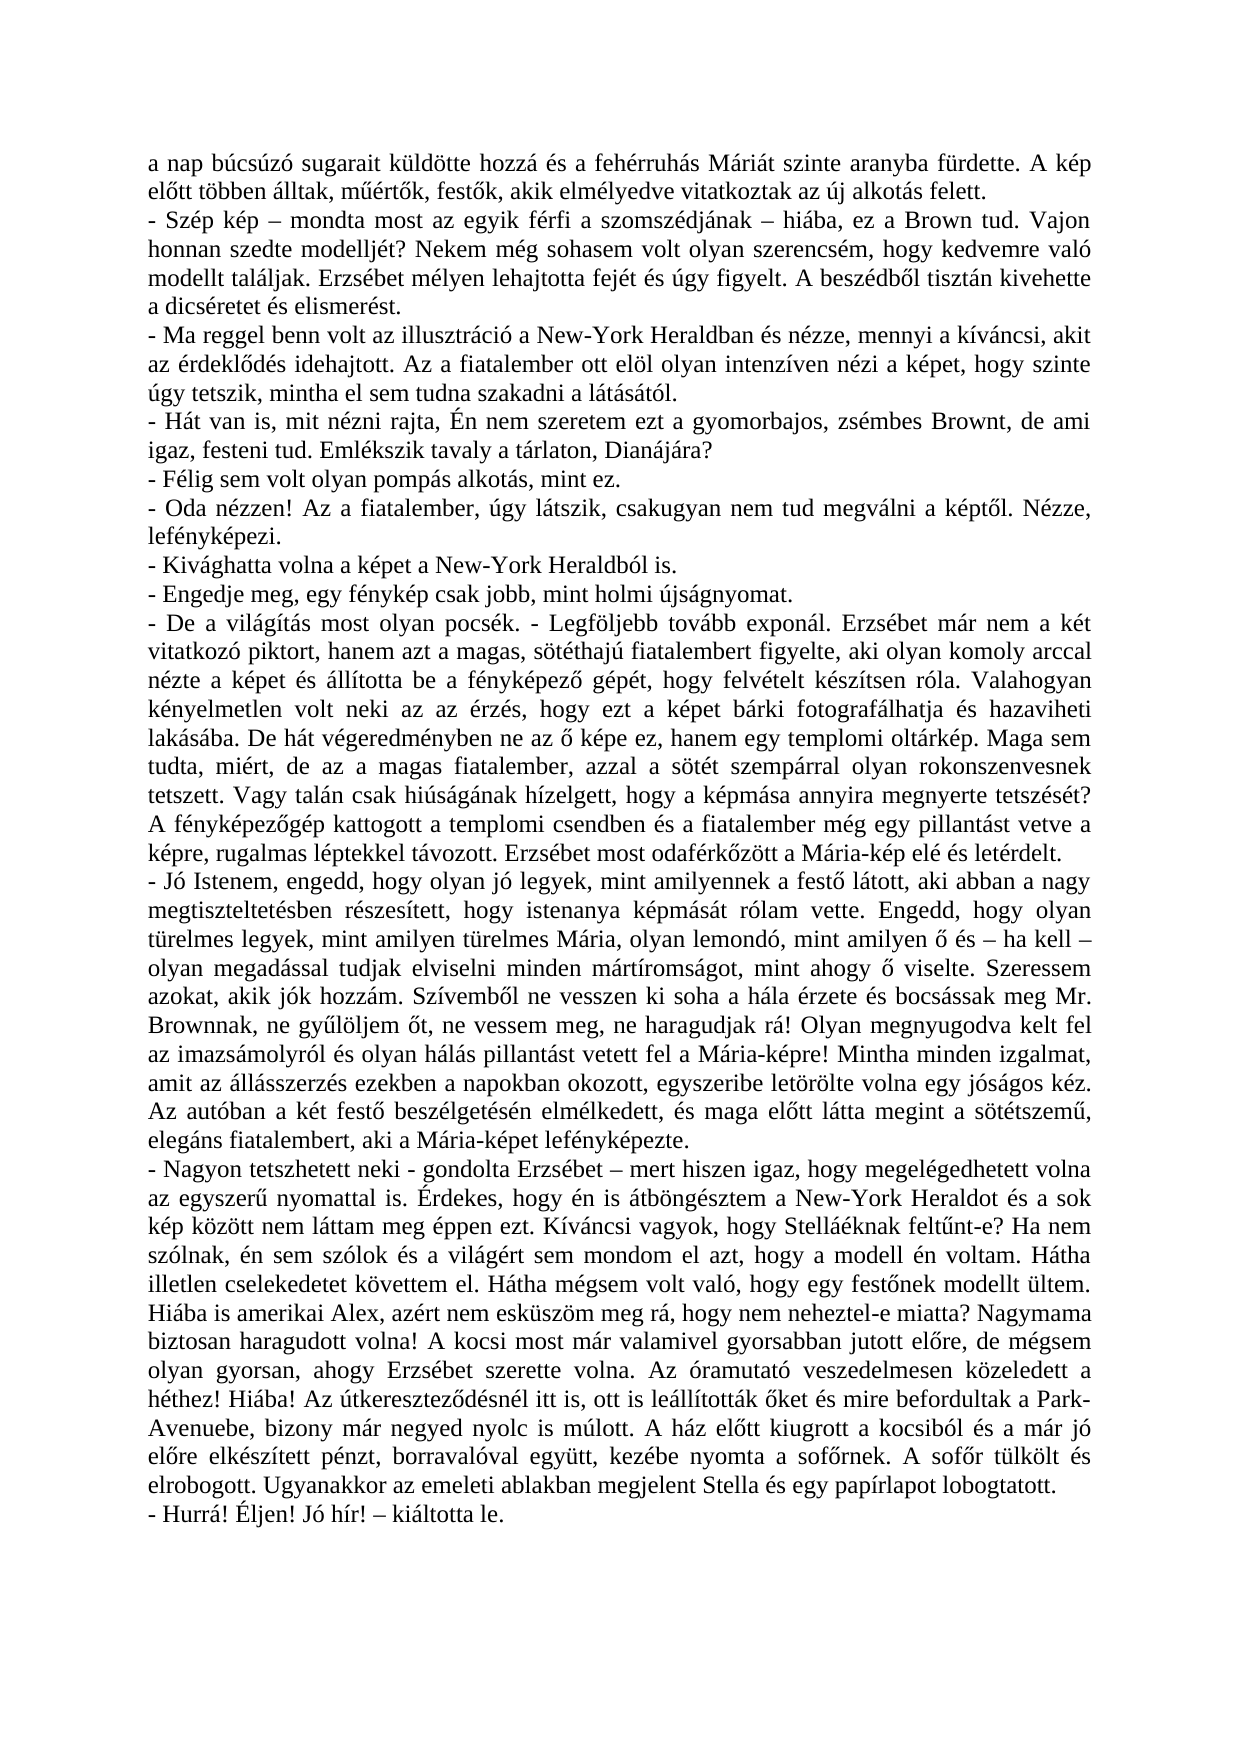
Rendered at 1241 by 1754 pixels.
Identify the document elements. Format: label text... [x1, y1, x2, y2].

text - Jó Istenem, engedd, hogy olyan jó legyek, mint amilyennek a festő látott, aki abban a nagy megtiszteltetésben részesített, hogy istenanya képmását rólam vette. Engedd, hogy olyan türelmes legyek, mint amilyen türelmes Mária, olyan lemondó, mint amilyen ő és – ha kell – olyan megadással tudjak elviselni minden mártíromságot, mint ahogy ő viselte. Szeressem azokat, akik jók hozzám. Szívemből ne vesszen ki soha a hála érzete és bocsássak meg Mr. Brownnak, ne gyűlöljem őt, ne vessem meg, ne haragudjak rá! Olyan megnyugodva kelt fel az imazsámolyról és olyan hálás pillantást vetett fel a Mária-képre! Mintha minden izgalmat, amit az állásszerzés ezekben a napokban okozott, egyszeribe letörölte volna egy jóságos kéz. Az autóban a két festő beszélgetésén elmélkedett, és maga előtt látta megint a sötétszemű, elegáns fiatalembert, aki a Mária-képet lefényképezte. [148, 866, 1093, 1154]
text - Engedje meg, egy fénykép csak jobb, mint holmi újságnyomat. [148, 579, 1093, 608]
text - De a világítás most olyan pocsék. - Legföljebb tovább exponál. Erzsébet már nem a két vitatkozó piktort, hanem azt a magas, sötéthajú fiatalembert figyelte, aki olyan komoly arccal nézte a képet és állította be a fényképező gépét, hogy felvételt készítsen róla. Valahogyan kényelmetlen volt neki az az érzés, hogy ezt a képet bárki fotografálhatja és hazaviheti lakásába. De hát végeredményben ne az ő képe ez, hanem egy templomi oltárkép. Maga sem tudta, miért, de az a magas fiatalember, azzal a sötét szempárral olyan rokonszenvesnek tetszett. Vagy talán csak hiúságának hízelgett, hogy a képmása annyira megnyerte tetszését? A fényképezőgép kattogott a templomi csendben és a fiatalember még egy pillantást vetve a képre, rugalmas léptekkel távozott. Erzsébet most odaférkőzött a Mária-kép elé és letérdelt. [148, 608, 1093, 866]
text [148, 148, 1093, 205]
text - Nagyon tetszhetett neki - gondolta Erzsébet – mert hiszen igaz, hogy megelégedhetett volna az egyszerű nyomattal is. Érdekes, hogy én is átböngésztem a New-York Heraldot és a sok kép között nem láttam meg éppen ezt. Kíváncsi vagyok, hogy Stelláéknak feltűnt-e? Ha nem szólnak, én sem szólok és a világért sem mondom el azt, hogy a modell én voltam. Hátha illetlen cselekedetet követtem el. Hátha mégsem volt való, hogy egy festőnek modellt ültem. Hiába is amerikai Alex, azért nem esküszöm meg rá, hogy nem neheztel-e miatta? Nagymama biztosan haragudott volna! A kocsi most már valamivel gyorsabban jutott előre, de mégsem olyan gyorsan, ahogy Erzsébet szerette volna. Az óramutató veszedelmesen közeledett a héthez! Hiába! Az útkereszteződésnél itt is, ott is leállították őket és mire befordultak a Park-Avenuebe, bizony már negyed nyolc is múlott. A ház előtt kiugrott a kocsiból és a már jó előre elkészített pénzt, borravalóval együtt, kezébe nyomta a sofőrnek. A sofőr tülkölt és elrobogott. Ugyanakkor az emeleti ablakban megjelent Stella és egy papírlapot lobogtatott. [148, 1154, 1093, 1499]
text - Kivághatta volna a képet a New-York Heraldból is. [148, 550, 1093, 579]
text - Oda nézzen! Az a fiatalember, úgy látszik, csakugyan nem tud megválni a képtől. Nézze, lefényképezi. [148, 493, 1093, 550]
text - Hurrá! Éljen! Jó hír! – kiáltotta le. [148, 1499, 1093, 1528]
text - Félig sem volt olyan pompás alkotás, mint ez. [148, 464, 1093, 493]
text - Ma reggel benn volt az illusztráció a New-York Heraldban és nézze, mennyi a kíváncsi, akit az érdeklődés idehajtott. Az a fiatalember ott elöl olyan intenzíven nézi a képet, hogy szinte úgy tetszik, mintha el sem tudna szakadni a látásától. [148, 320, 1093, 406]
text - Hát van is, mit nézni rajta, Én nem szeretem ezt a gyomorbajos, zsémbes Brownt, de ami igaz, festeni tud. Emlékszik tavaly a tárlaton, Dianájára? [148, 406, 1093, 464]
text - Szép kép – mondta most az egyik férfi a szomszédjának – hiába, ez a Brown tud. Vajon honnan szedte modelljét? Nekem még sohasem volt olyan szerencsém, hogy kedvemre való modellt találjak. Erzsébet mélyen lehajtotta fejét és úgy figyelt. A beszédből tisztán kivehette a dicséretet és elismerést. [148, 205, 1093, 320]
